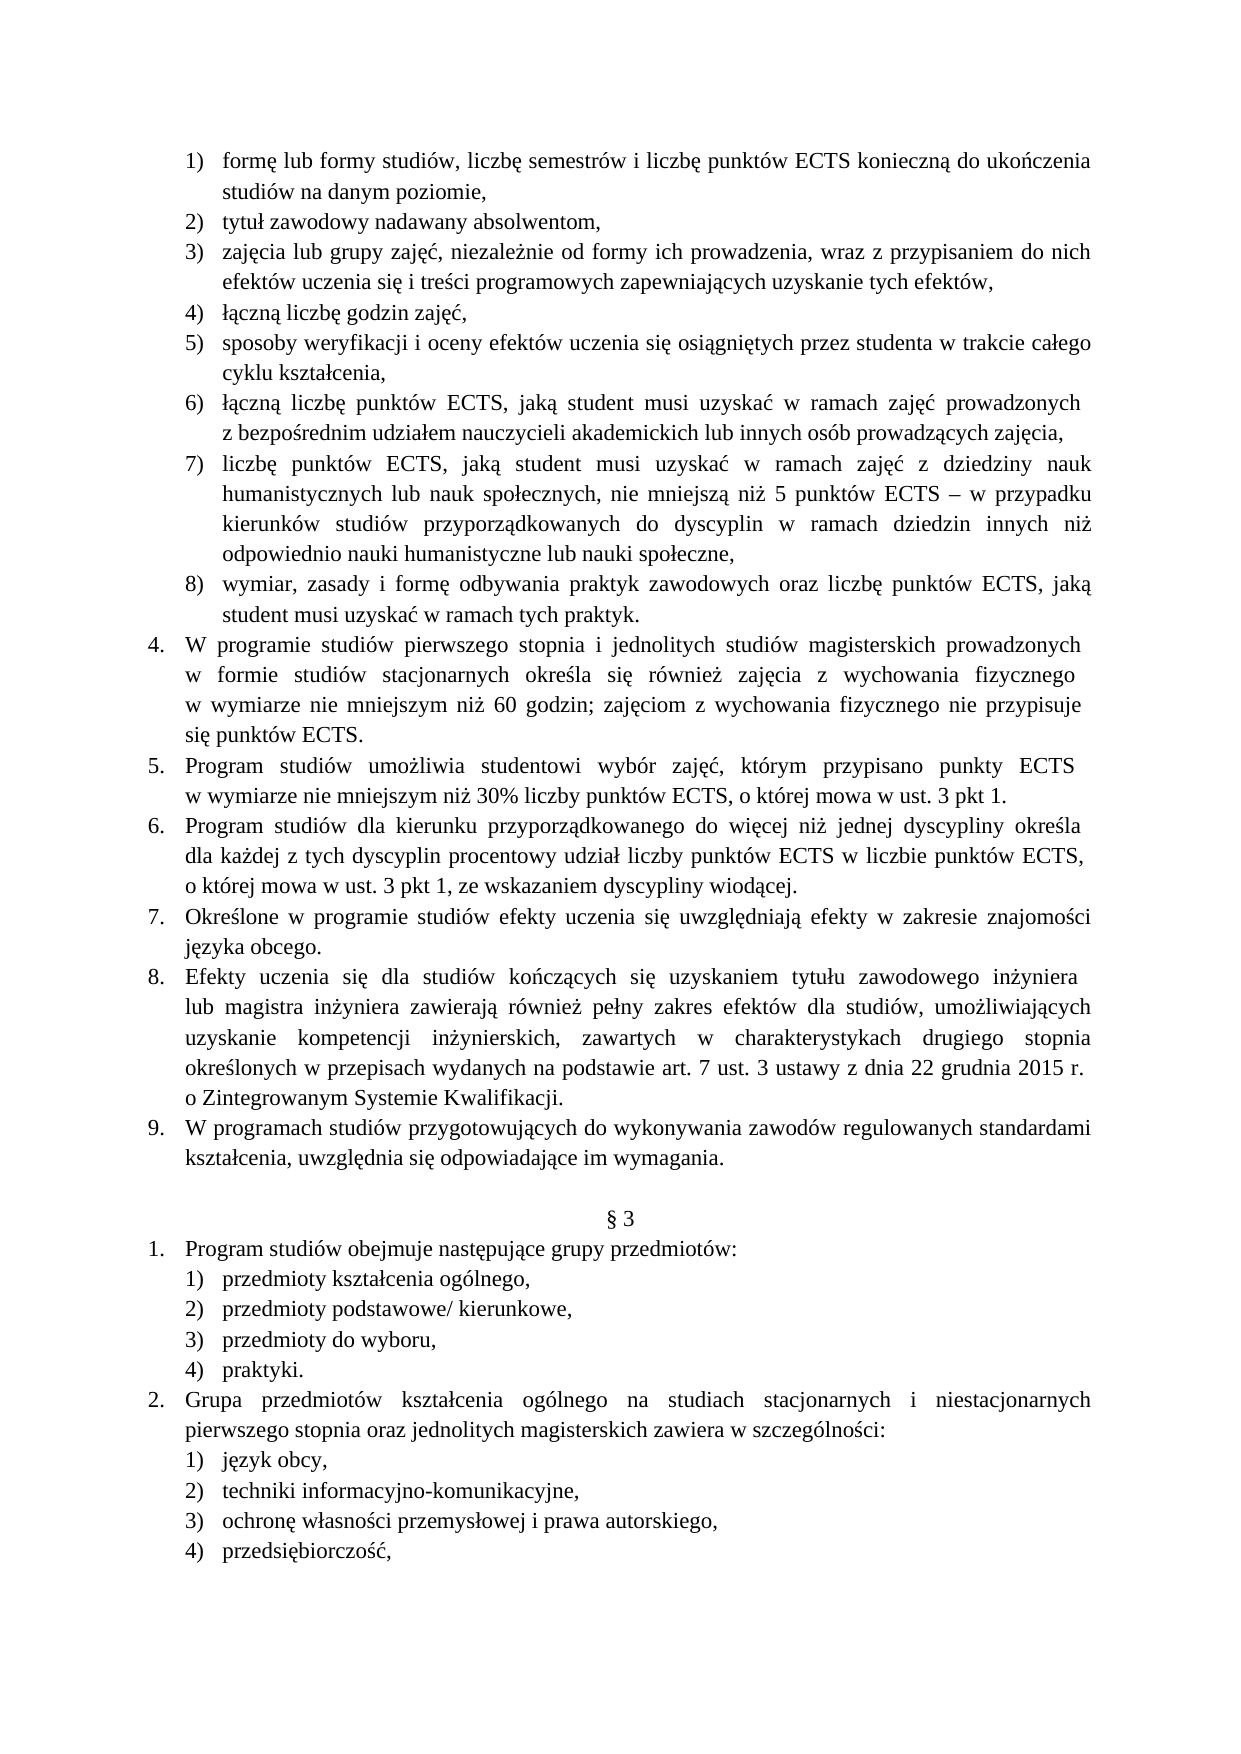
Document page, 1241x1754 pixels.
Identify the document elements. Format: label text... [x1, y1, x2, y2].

list Określone w programie studiów efekty uczenia się uwzględniają efekty w zakresie znajomości języka obcego. [148, 903, 1093, 959]
list przedsiębiorczość, [185, 1537, 1093, 1563]
list formę lub formy studiów, liczbę semestrów i liczbę punktów ECTS konieczną do ukończenia studiów na danym poziomie, [185, 148, 1093, 204]
list Program studiów dla kierunku przyporządkowanego do więcej niż jednej dyscypliny określa dla każdej z tych dyscyplin procentowy udział liczby punktów ECTS w liczbie punktów ECTS, o której mowa w ust. 3 pkt 1, ze wskazaniem dyscypliny wiodącej. [148, 812, 1093, 899]
list Efekty uczenia się dla studiów kończących się uzyskaniem tytułu zawodowego inżyniera lub magistra inżyniera zawierają również pełny zakres efektów dla studiów, umożliwiających uzyskanie kompetencji inżynierskich, zawartych w charakterystykach drugiego stopnia określonych w przepisach wydanych na podstawie art. 7 ust. 3 ustawy z dnia 22 grudnia 2015 r. o Zintegrowanym Systemie Kwalifikacji. [148, 963, 1093, 1110]
list praktyki. [185, 1356, 1093, 1382]
list W programie studiów pierwszego stopnia i jednolitych studiów magisterskich prowadzonych w formie studiów stacjonarnych określa się również zajęcia z wychowania fizycznego w wymiarze nie mniejszym niż 60 godzin; zajęciom z wychowania fizycznego nie przypisuje się punktów ECTS. [148, 631, 1093, 748]
list sposoby weryfikacji i oceny efektów uczenia się osiągniętych przez studenta w trakcie całego cyklu kształcenia, [185, 329, 1093, 385]
list wymiar, zasady i formę odbywania praktyk zawodowych oraz liczbę punktów ECTS, jaką student musi uzyskać w ramach tych praktyk. [185, 571, 1093, 627]
list przedmioty podstawowe/ kierunkowe, [185, 1296, 1093, 1322]
list techniki informacyjno-komunikacyjne, [185, 1477, 1093, 1503]
list Grupa przedmiotów kształcenia ogólnego na studiach stacjonarnych i niestacjonarnych pierwszego stopnia oraz jednolitych magisterskich zawiera w szczególności: [148, 1386, 1093, 1443]
list przedmioty do wyboru, [185, 1326, 1093, 1352]
list język obcy, [185, 1447, 1093, 1473]
list Program studiów umożliwia studentowi wybór zajęć, którym przypisano punkty ECTS w wymiarze nie mniejszym niż 30% liczby punktów ECTS, o której mowa w ust. 3 pkt 1. [148, 752, 1093, 808]
text § 3 [148, 1205, 1093, 1231]
list tytuł zawodowy nadawany absolwentom, [185, 208, 1093, 234]
list liczbę punktów ECTS, jaką student musi uzyskać w ramach zajęć z dziedziny nauk humanistycznych lub nauk społecznych, nie mniejszą niż 5 punktów ECTS – w przypadku kierunków studiów przyporządkowanych do dyscyplin w ramach dziedzin innych niż odpowiednio nauki humanistyczne lub nauki społeczne, [185, 450, 1093, 567]
list łączną liczbę punktów ECTS, jaką student musi uzyskać w ramach zajęć prowadzonych z bezpośrednim udziałem nauczycieli akademickich lub innych osób prowadzących zajęcia, [185, 389, 1093, 446]
list łączną liczbę godzin zajęć, [185, 299, 1093, 325]
list przedmioty kształcenia ogólnego, [185, 1265, 1093, 1292]
list Program studiów obejmuje następujące grupy przedmiotów: [148, 1235, 1093, 1261]
list zajęcia lub grupy zajęć, niezależnie od formy ich prowadzenia, wraz z przypisaniem do nich efektów uczenia się i treści programowych zapewniających uzyskanie tych efektów, [185, 238, 1093, 295]
list ochronę własności przemysłowej i prawa autorskiego, [185, 1507, 1093, 1533]
list W programach studiów przygotowujących do wykonywania zawodów regulowanych standardami kształcenia, uwzględnia się odpowiadające im wymagania. [148, 1114, 1093, 1171]
